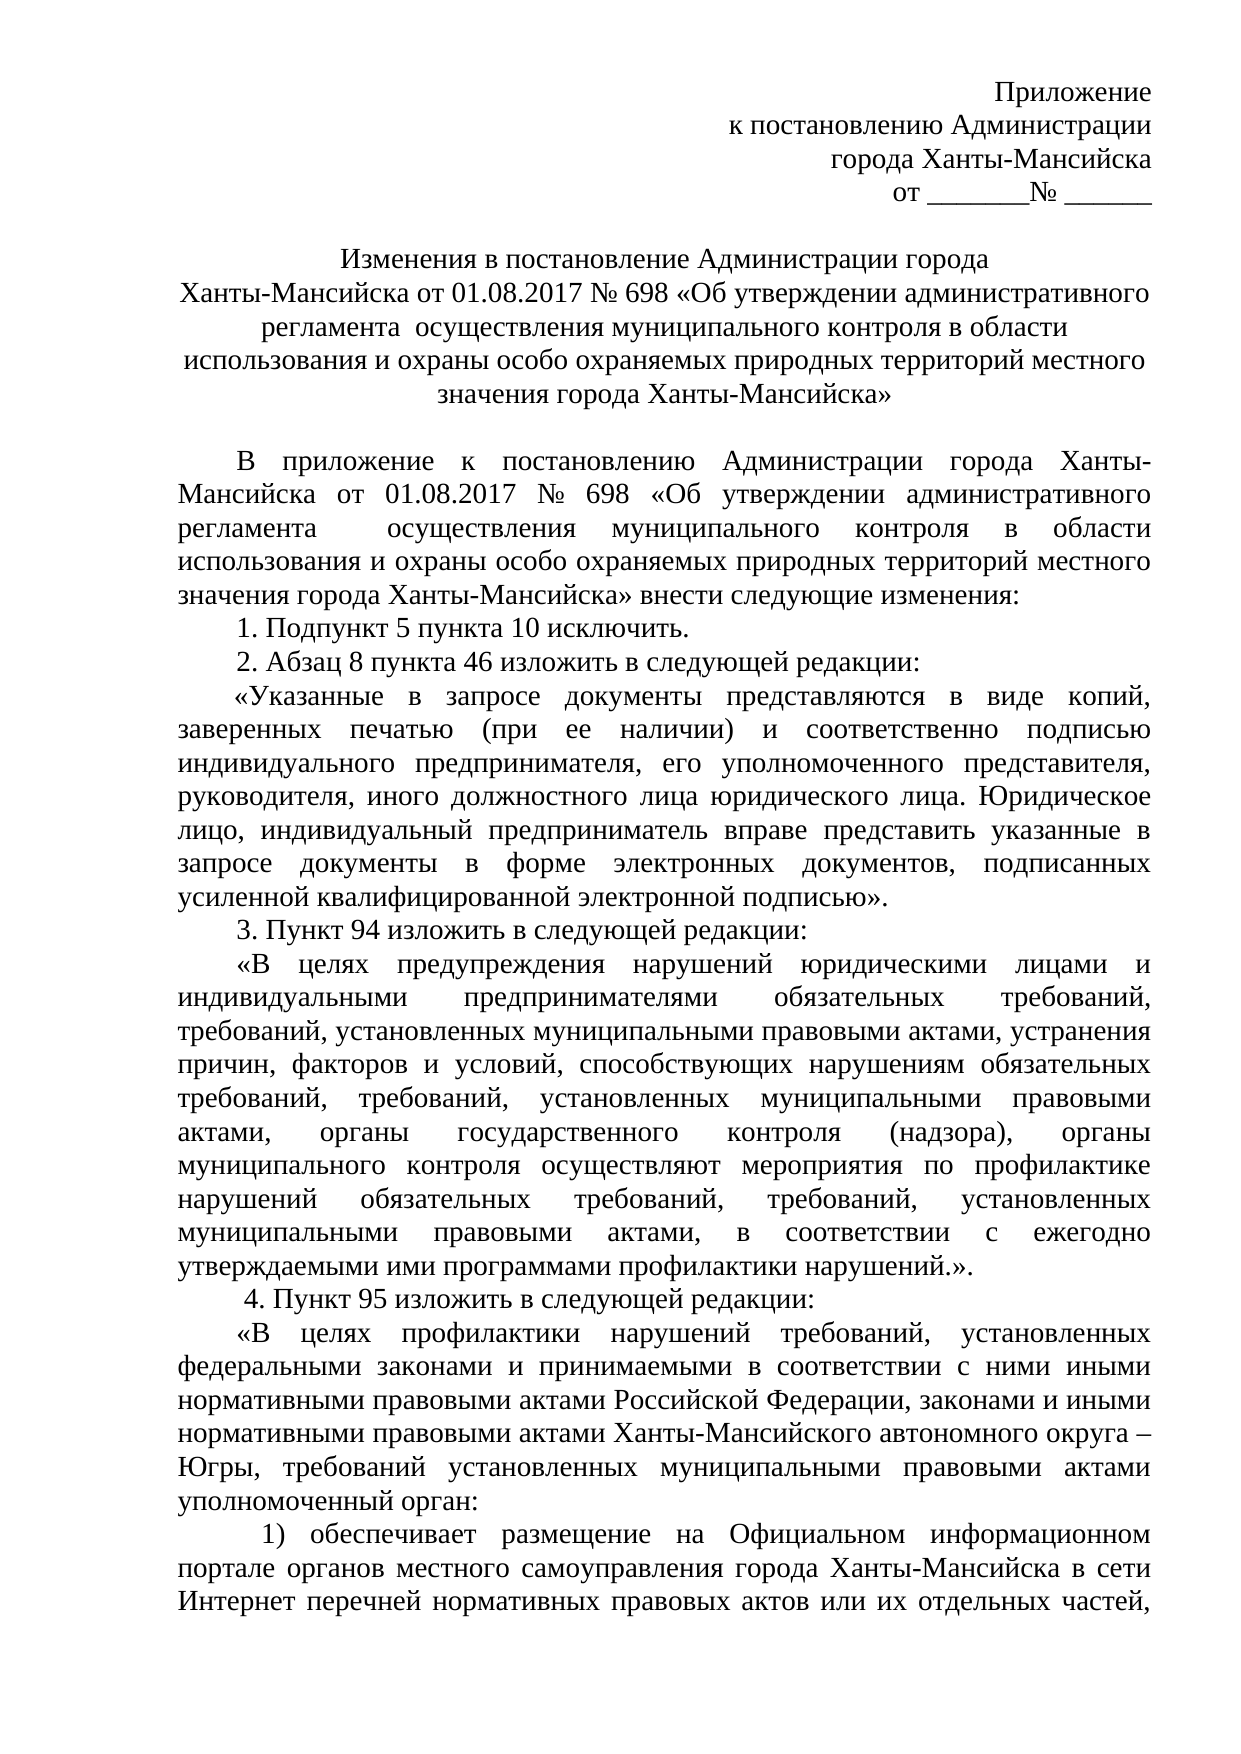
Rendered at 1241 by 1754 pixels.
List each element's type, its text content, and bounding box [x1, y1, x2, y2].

text города Ханты-Мансийска [177, 141, 1152, 174]
text 3. Пункт 94 изложить в следующей редакции: [177, 912, 1152, 946]
text «В целях предупреждения нарушений юридическими лицами и индивидуальными предпринимателями обязательных требований, требований, установленных муниципальными правовыми актами, устранения причин, факторов и условий, способствующих нарушениям обязательных требований, требований, установленных муниципальными правовыми актами, органы государственного контроля (надзора), органы муниципального контроля осуществляют мероприятия по профилактике нарушений обязательных требований, требований, установленных муниципальными правовыми актами, в соответствии с ежегодно утверждаемыми ими программами профилактики нарушений.». [177, 946, 1152, 1281]
text Ханты-Мансийска от 01.08.2017 № 698 «Об утверждении административного регламента осуществления муниципального контроля в области использования и охраны особо охраняемых природных территорий местного значения города Ханты-Мансийска» [177, 275, 1152, 409]
text «Указанные в запросе документы представляются в виде копий, заверенных печатью (при ее наличии) и соответственно подписью индивидуального предпринимателя, его уполномоченного представителя, руководителя, иного должностного лица юридического лица. Юридическое лицо, индивидуальный предприниматель вправе представить указанные в запросе документы в форме электронных документов, подписанных усиленной квалифицированной электронной подписью». [177, 678, 1152, 912]
text «В целях профилактики нарушений требований, установленных федеральными законами и принимаемыми в соответствии с ними иными нормативными правовыми актами Российской Федерации, законами и иными нормативными правовыми актами Ханты-Мансийского автономного округа – Югры, требований установленных муниципальными правовыми актами уполномоченный орган: [177, 1315, 1152, 1516]
text 2. Абзац 8 пункта 46 изложить в следующей редакции: [177, 644, 1152, 678]
text 4. Пункт 95 изложить в следующей редакции: [177, 1281, 1152, 1315]
text к постановлению Администрации [177, 107, 1152, 141]
text В приложение к постановлению Администрации города Ханты-Мансийска от 01.08.2017 № 698 «Об утверждении административного регламента осуществления муниципального контроля в области использования и охраны особо охраняемых природных территорий местного значения города Ханты-Мансийска» внести следующие изменения: [177, 443, 1152, 611]
text Приложение [177, 74, 1152, 107]
text от _______№ ______ [177, 174, 1152, 208]
text Изменения в постановление Администрации города [177, 242, 1152, 275]
text 1. Подпункт 5 пункта 10 исключить. [177, 611, 1152, 644]
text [177, 1516, 1152, 1617]
